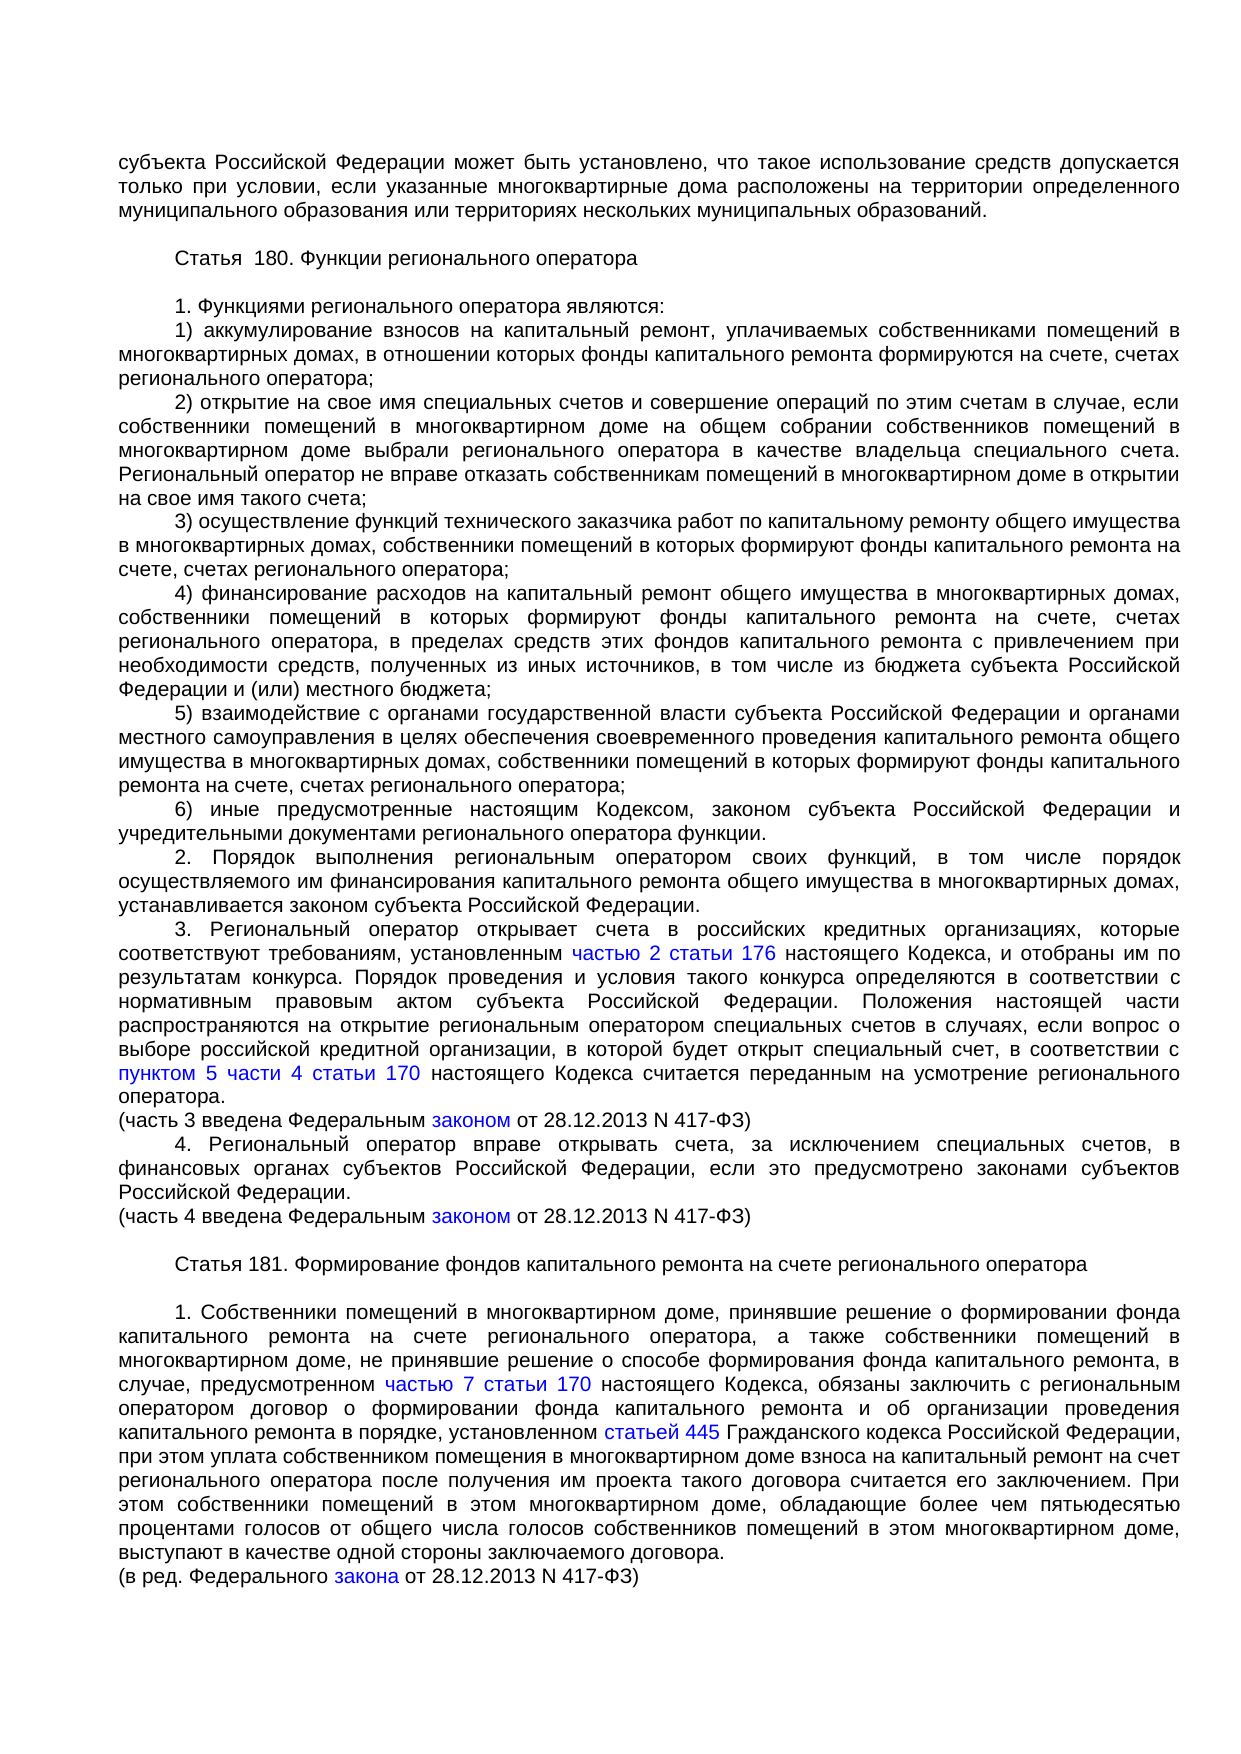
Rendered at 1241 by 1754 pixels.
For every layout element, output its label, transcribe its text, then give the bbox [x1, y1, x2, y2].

text 4) финансирование расходов на капитальный ремонт общего имущества в многоквартирных домах, собственники помещений в которых формируют фонды капитального ремонта на счете, счетах регионального оператора, в пределах средств этих фондов капитального ремонта с привлечением при необходимости средств, полученных из иных источников, в том числе из бюджета субъекта Российской Федерации и (или) местного бюджета; [118, 581, 1181, 701]
text (часть 3 введена Федеральным законом от 28.12.2013 N 417-ФЗ) [118, 1108, 1181, 1132]
text 1. Функциями регионального оператора являются: [118, 294, 1181, 318]
text 5) взаимодействие с органами государственной власти субъекта Российской Федерации и органами местного самоуправления в целях обеспечения своевременного проведения капитального ремонта общего имущества в многоквартирных домах, собственники помещений в которых формируют фонды капитального ремонта на счете, счетах регионального оператора; [118, 701, 1181, 797]
text (часть 4 введена Федеральным законом от 28.12.2013 N 417-ФЗ) [118, 1204, 1181, 1228]
text 3) осуществление функций технического заказчика работ по капитальному ремонту общего имущества в многоквартирных домах, собственники помещений в которых формируют фонды капитального ремонта на счете, счетах регионального оператора; [118, 509, 1181, 581]
text 2) открытие на свое имя специальных счетов и совершение операций по этим счетам в случае, если собственники помещений в многоквартирном доме на общем собрании собственников помещений в многоквартирном доме выбрали регионального оператора в качестве владельца специального счета. Региональный оператор не вправе отказать собственникам помещений в многоквартирном доме в открытии на свое имя такого счета; [118, 389, 1181, 509]
text 4. Региональный оператор вправе открывать счета, за исключением специальных счетов, в финансовых органах субъектов Российской Федерации, если это предусмотрено законами субъектов Российской Федерации. [118, 1132, 1181, 1204]
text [118, 150, 1181, 222]
text Статья 181. Формирование фондов капитального ремонта на счете регионального оператора [118, 1252, 1181, 1276]
text (в ред. Федерального закона от 28.12.2013 N 417-ФЗ) [118, 1563, 1181, 1587]
text Статья 180. Функции регионального оператора [118, 246, 1181, 270]
text 2. Порядок выполнения региональным оператором своих функций, в том числе порядок осуществляемого им финансирования капитального ремонта общего имущества в многоквартирных домах, устанавливается законом субъекта Российской Федерации. [118, 845, 1181, 917]
text 3. Региональный оператор открывает счета в российских кредитных организациях, которые соответствуют требованиям, установленным частью 2 статьи 176 настоящего Кодекса, и отобраны им по результатам конкурса. Порядок проведения и условия такого конкурса определяются в соответствии с нормативным правовым актом субъекта Российской Федерации. Положения настоящей части распространяются на открытие региональным оператором специальных счетов в случаях, если вопрос о выборе российской кредитной организации, в которой будет открыт специальный счет, в соответствии с пунктом 5 части 4 статьи 170 настоящего Кодекса считается переданным на усмотрение регионального оператора. [118, 917, 1181, 1108]
text 1) аккумулирование взносов на капитальный ремонт, уплачиваемых собственниками помещений в многоквартирных домах, в отношении которых фонды капитального ремонта формируются на счете, счетах регионального оператора; [118, 318, 1181, 389]
text 6) иные предусмотренные настоящим Кодексом, законом субъекта Российской Федерации и учредительными документами регионального оператора функции. [118, 797, 1181, 845]
text 1. Собственники помещений в многоквартирном доме, принявшие решение о формировании фонда капитального ремонта на счете регионального оператора, а также собственники помещений в многоквартирном доме, не принявшие решение о способе формирования фонда капитального ремонта, в случае, предусмотренном частью 7 статьи 170 настоящего Кодекса, обязаны заключить с региональным оператором договор о формировании фонда капитального ремонта и об организации проведения капитального ремонта в порядке, установленном статьей 445 Гражданского кодекса Российской Федерации, при этом уплата собственником помещения в многоквартирном доме взноса на капитальный ремонт на счет регионального оператора после получения им проекта такого договора считается его заключением. При этом собственники помещений в этом многоквартирном доме, обладающие более чем пятьюдесятью процентами голосов от общего числа голосов собственников помещений в этом многоквартирном доме, выступают в качестве одной стороны заключаемого договора. [118, 1300, 1181, 1563]
